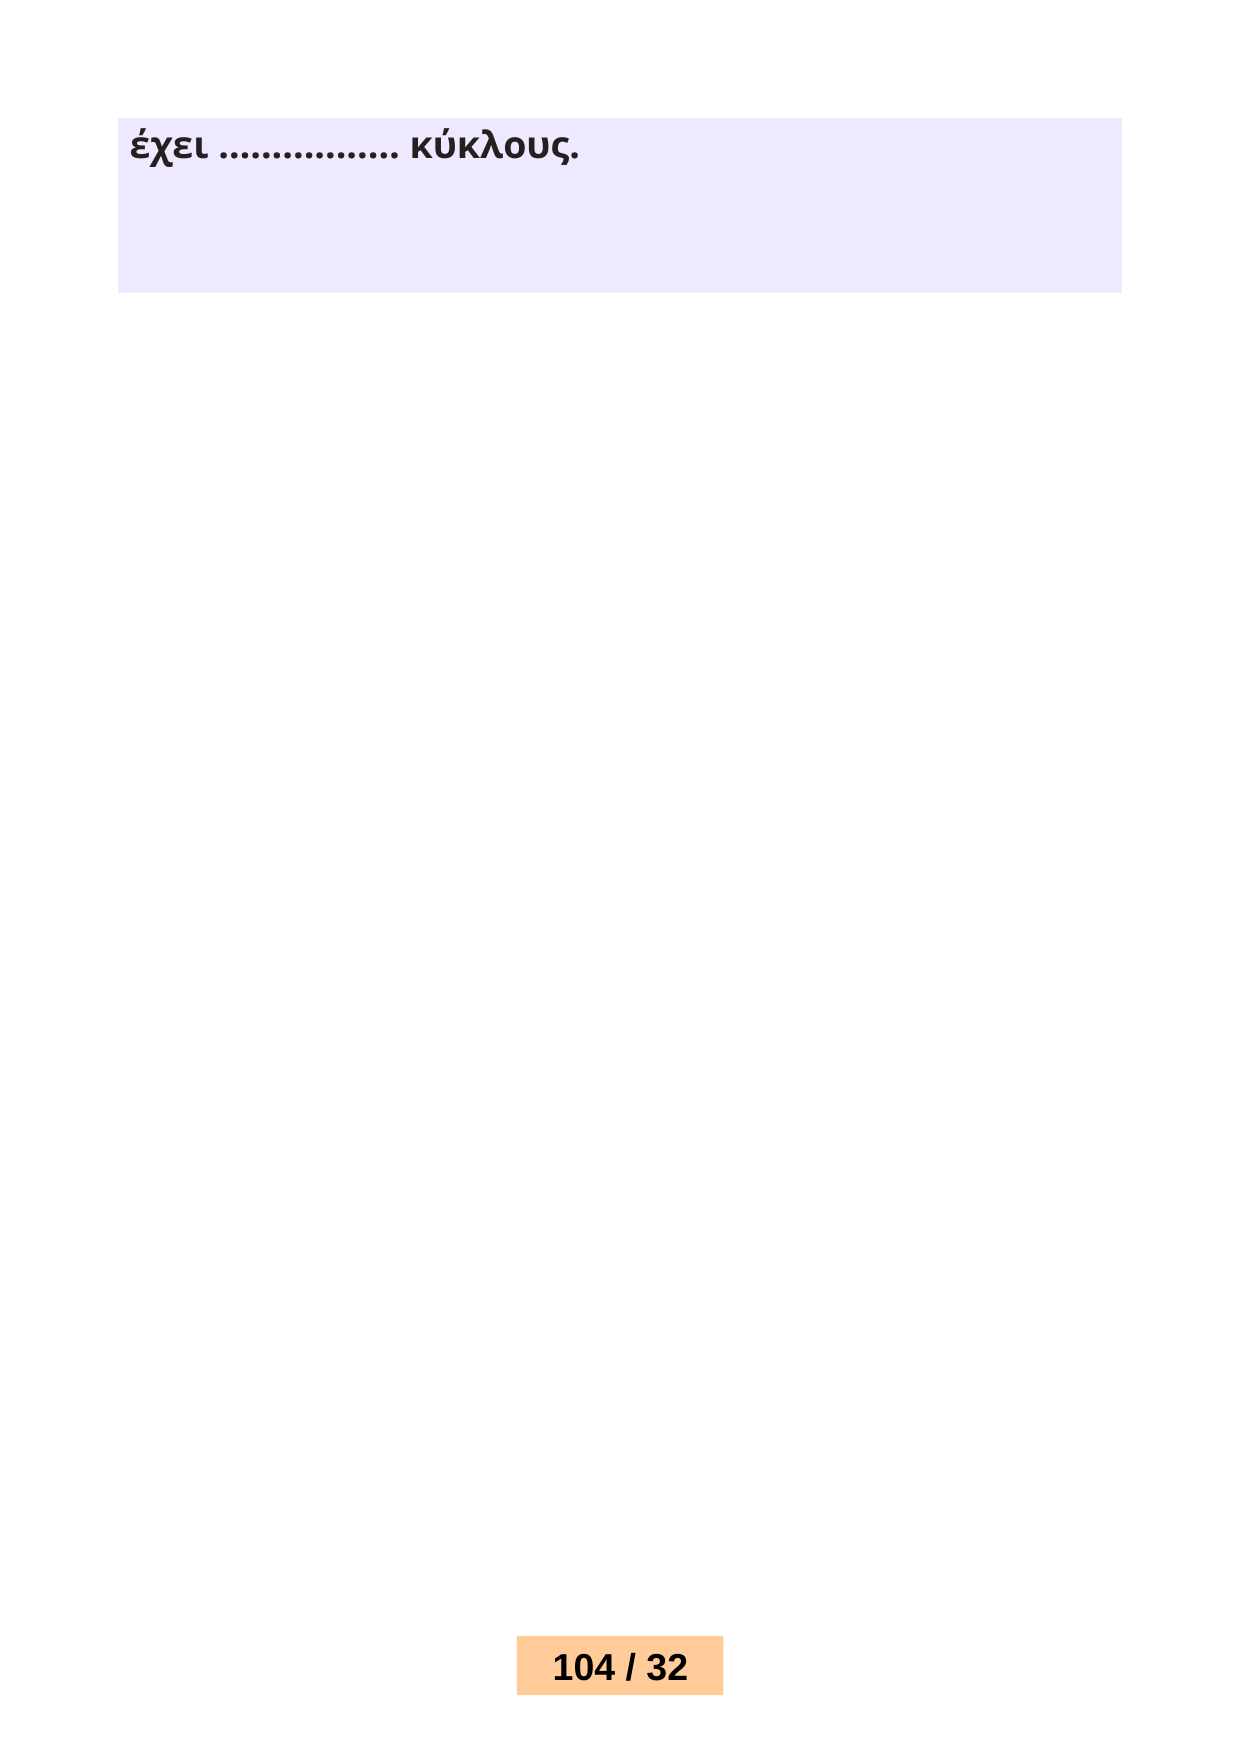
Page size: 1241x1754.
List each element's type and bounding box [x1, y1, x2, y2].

table_cell [118, 118, 1122, 293]
